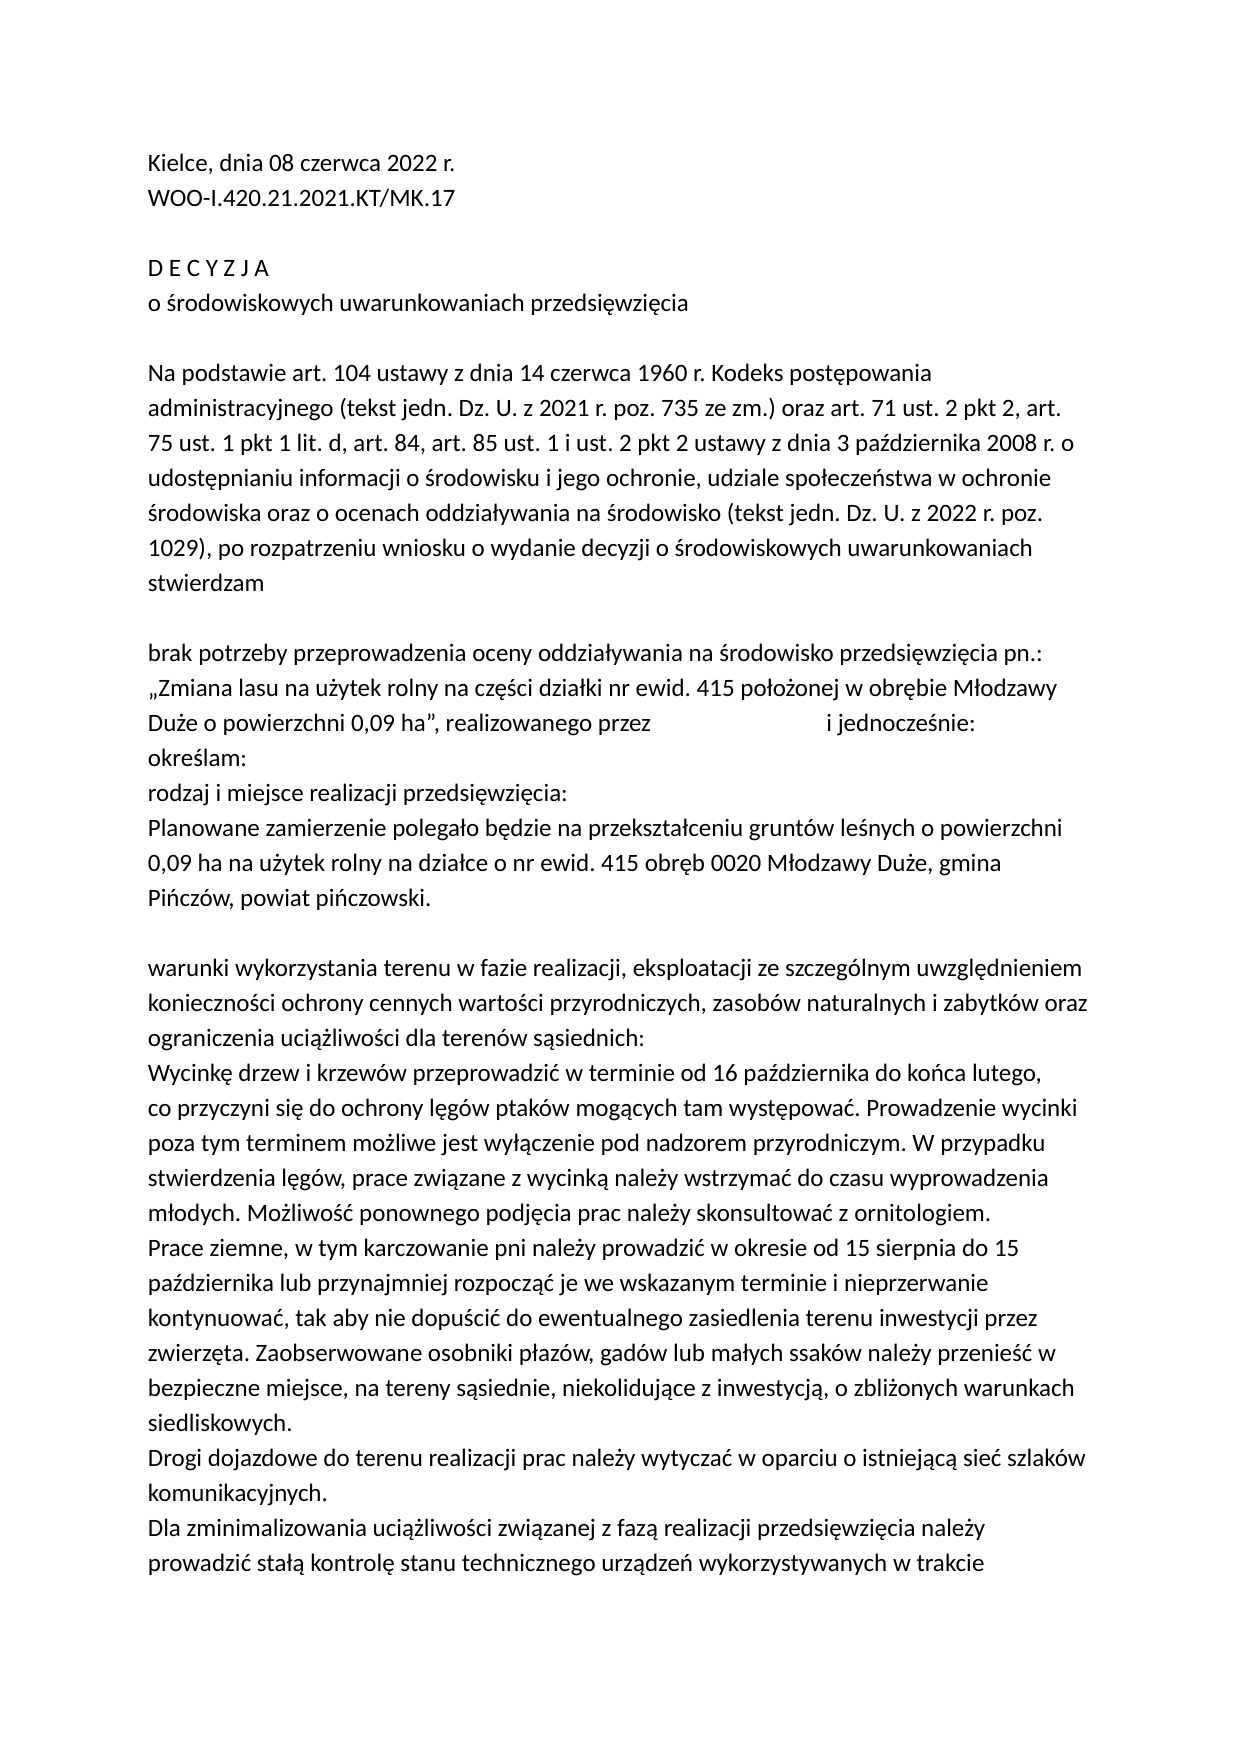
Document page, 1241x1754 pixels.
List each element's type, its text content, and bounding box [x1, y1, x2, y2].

text określam: [148, 743, 1093, 773]
text Na podstawie art. 104 ustawy z dnia 14 czerwca 1960 r. Kodeks postępowania administracyjnego (tekst jedn. Dz. U. z 2021 r. poz. 735 ze zm.) oraz art. 71 ust. 2 pkt 2, art. 75 ust. 1 pkt 1 lit. d, art. 84, art. 85 ust. 1 i ust. 2 pkt 2 ustawy z dnia 3 października 2008 r. o udostępnianiu informacji o środowisku i jego ochronie, udziale społeczeństwa w ochronie środowiska oraz o ocenach oddziaływania na środowisko (tekst jedn. Dz. U. z 2022 r. poz. 1029), po rozpatrzeniu wniosku o wydanie decyzji o środowiskowych uwarunkowaniach [148, 358, 1093, 563]
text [148, 1513, 1093, 1578]
text Prace ziemne, w tym karczowanie pni należy prowadzić w okresie od 15 sierpnia do 15 października lub przynajmniej rozpocząć je we wskazanym terminie i nieprzerwanie kontynuować, tak aby nie dopuścić do ewentualnego zasiedlenia terenu inwestycji przez zwierzęta. Zaobserwowane osobniki płazów, gadów lub małych ssaków należy przenieść w bezpieczne miejsce, na tereny sąsiednie, niekolidujące z inwestycją, o zbliżonych warunkach siedliskowych. [148, 1233, 1093, 1438]
text rodzaj i miejsce realizacji przedsięwzięcia: [148, 778, 1093, 808]
text Drogi dojazdowe do terenu realizacji prac należy wytyczać w oparciu o istniejącą sieć szlaków komunikacyjnych. [148, 1443, 1093, 1508]
text Kielce, dnia 08 czerwca 2022 r. [148, 148, 1093, 178]
text o środowiskowych uwarunkowaniach przedsięwzięcia [148, 288, 1093, 318]
text co przyczyni się do ochrony lęgów ptaków mogących tam występować. Prowadzenie wycinki poza tym terminem możliwe jest wyłączenie pod nadzorem przyrodniczym. W przypadku stwierdzenia lęgów, prace związane z wycinką należy wstrzymać do czasu wyprowadzenia młodych. Możliwość ponownego podjęcia prac należy skonsultować z ornitologiem. [148, 1093, 1093, 1228]
text Planowane zamierzenie polegało będzie na przekształceniu gruntów leśnych o powierzchni 0,09 ha na użytek rolny na działce o nr ewid. 415 obręb 0020 Młodzawy Duże, gmina Pińczów, powiat pińczowski. [148, 813, 1093, 913]
text stwierdzam [148, 568, 1093, 598]
text warunki wykorzystania terenu w fazie realizacji, eksploatacji ze szczególnym uwzględnieniem konieczności ochrony cennych wartości przyrodniczych, zasobów naturalnych i zabytków oraz ograniczenia uciążliwości dla terenów sąsiednich: [148, 953, 1093, 1053]
text brak potrzeby przeprowadzenia oceny oddziaływania na środowisko przedsięwzięcia pn.: „Zmiana lasu na użytek rolny na części działki nr ewid. 415 położonej w obrębie Młodzawy Duże o powierzchni 0,09 ha”, realizowanego przez i jednocześnie: [148, 638, 1093, 738]
text Wycinkę drzew i krzewów przeprowadzić w terminie od 16 października do końca lutego, [148, 1058, 1093, 1088]
text WOO-I.420.21.2021.KT/MK.17 [148, 183, 1093, 213]
text D E C Y Z J A [148, 253, 1093, 283]
